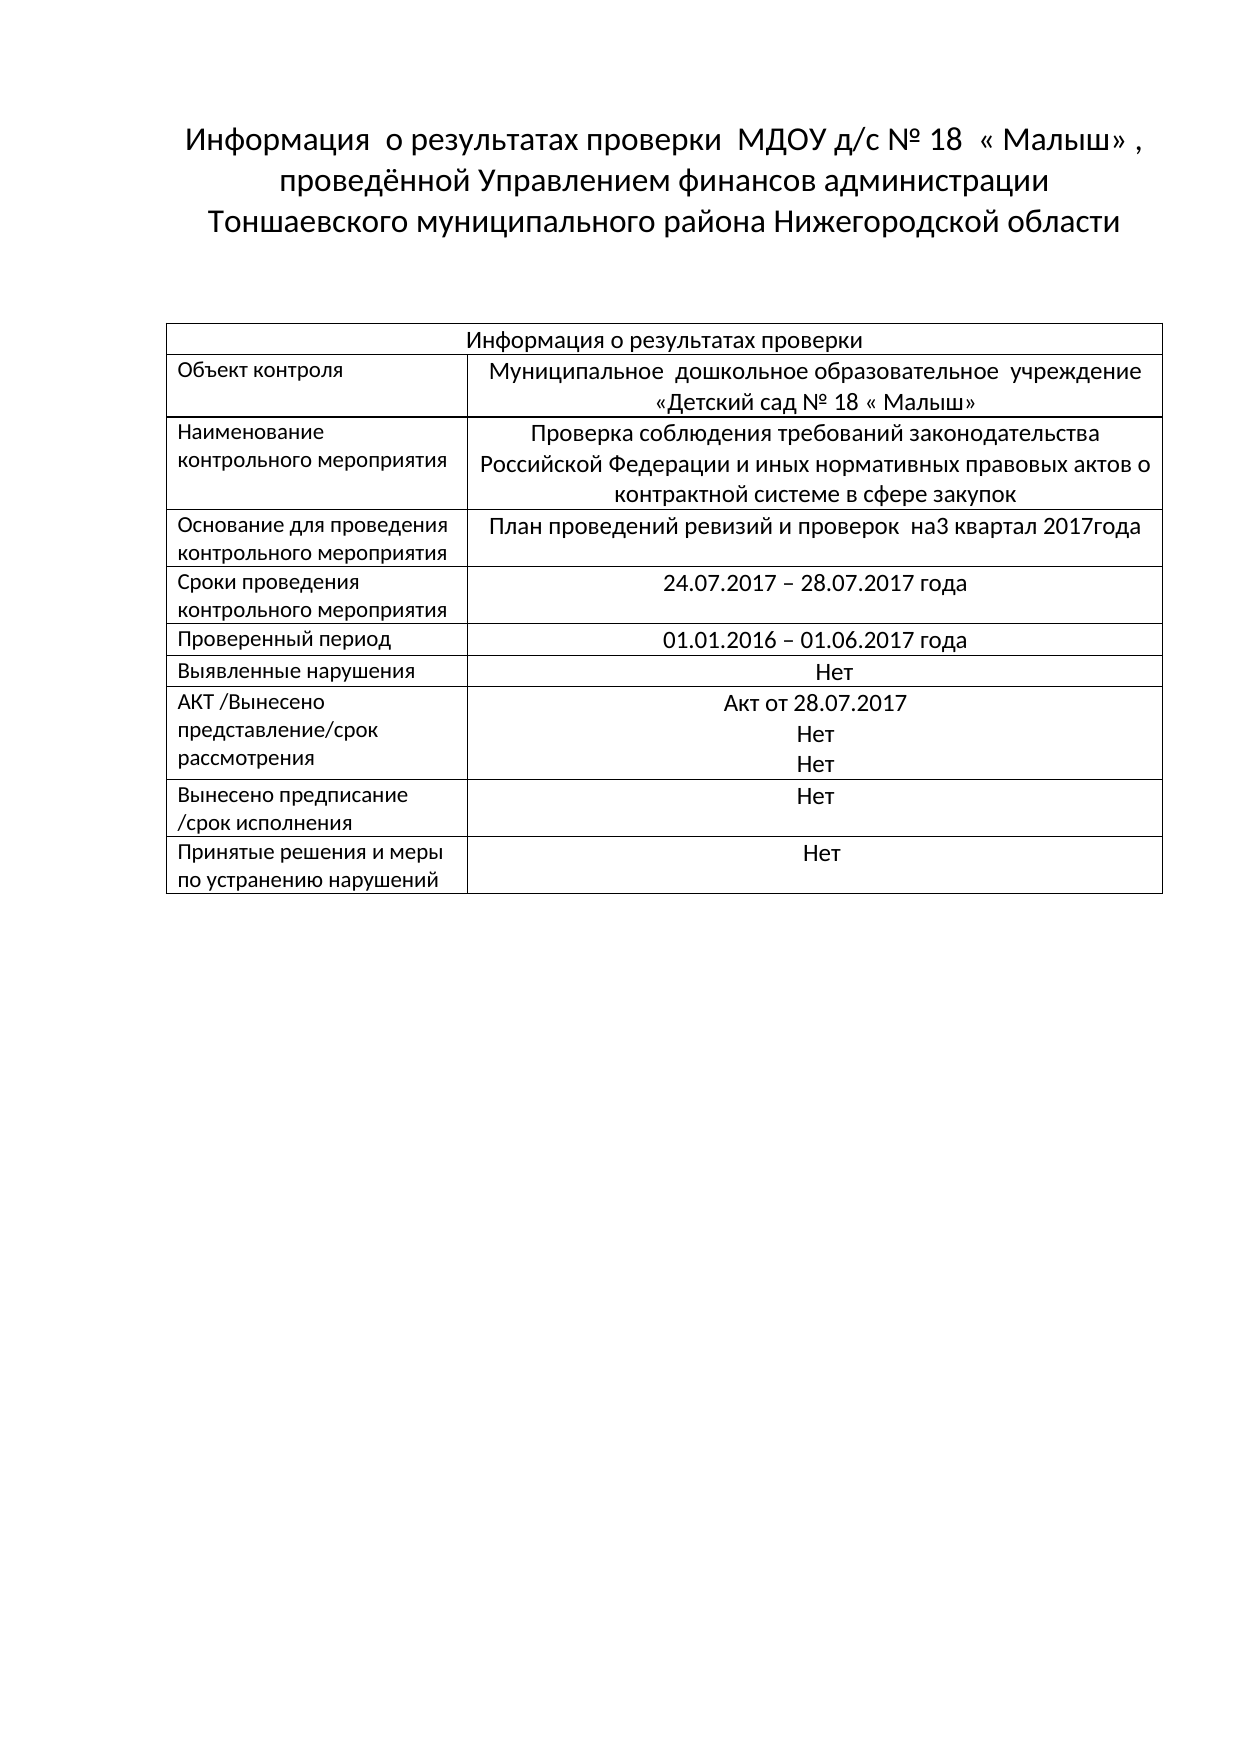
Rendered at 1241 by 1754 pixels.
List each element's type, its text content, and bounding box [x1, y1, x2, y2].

table_cell Вынесено предписание /срок исполнения [167, 780, 467, 836]
table_cell Нет [468, 837, 1162, 893]
table_cell Наименование контрольного мероприятия [167, 418, 467, 509]
table_cell Проверенный период [167, 624, 467, 655]
table_cell Нет [468, 780, 1162, 836]
table_cell Сроки проведения контрольного мероприятия [167, 567, 467, 623]
table_cell Объект контроля [167, 355, 467, 416]
text Информация о результатах проверки МДОУ д/с № 18 « Малыш» , проведённой Управлением финансов администрации Тоншаевского муниципального района Нижегородской области [177, 118, 1152, 240]
table_cell План проведений ревизий и проверок на3 квартал 2017года [468, 510, 1162, 566]
table_cell Проверка соблюдения требований законодательства Российской Федерации и иных нормативных правовых актов о контрактной системе в сфере закупок [468, 418, 1162, 509]
table_cell Выявленные нарушения [167, 656, 467, 686]
table_header Информация о результатах проверки [167, 324, 1162, 354]
table_cell АКТ /Вынесено представление/срок рассмотрения [167, 687, 467, 779]
table_cell 01.01.2016 – 01.06.2017 года [468, 624, 1162, 655]
table_cell Основание для проведения контрольного мероприятия [167, 510, 467, 566]
table_cell Муниципальное дошкольное образовательное учреждение «Детский сад № 18 « Малыш» [468, 355, 1162, 416]
table_cell 24.07.2017 – 28.07.2017 года [468, 567, 1162, 623]
table_cell Принятые решения и меры по устранению нарушений [167, 837, 467, 893]
table_cell Нет [468, 656, 1162, 686]
table_cell Акт от 28.07.2017 Нет Нет [468, 687, 1162, 779]
